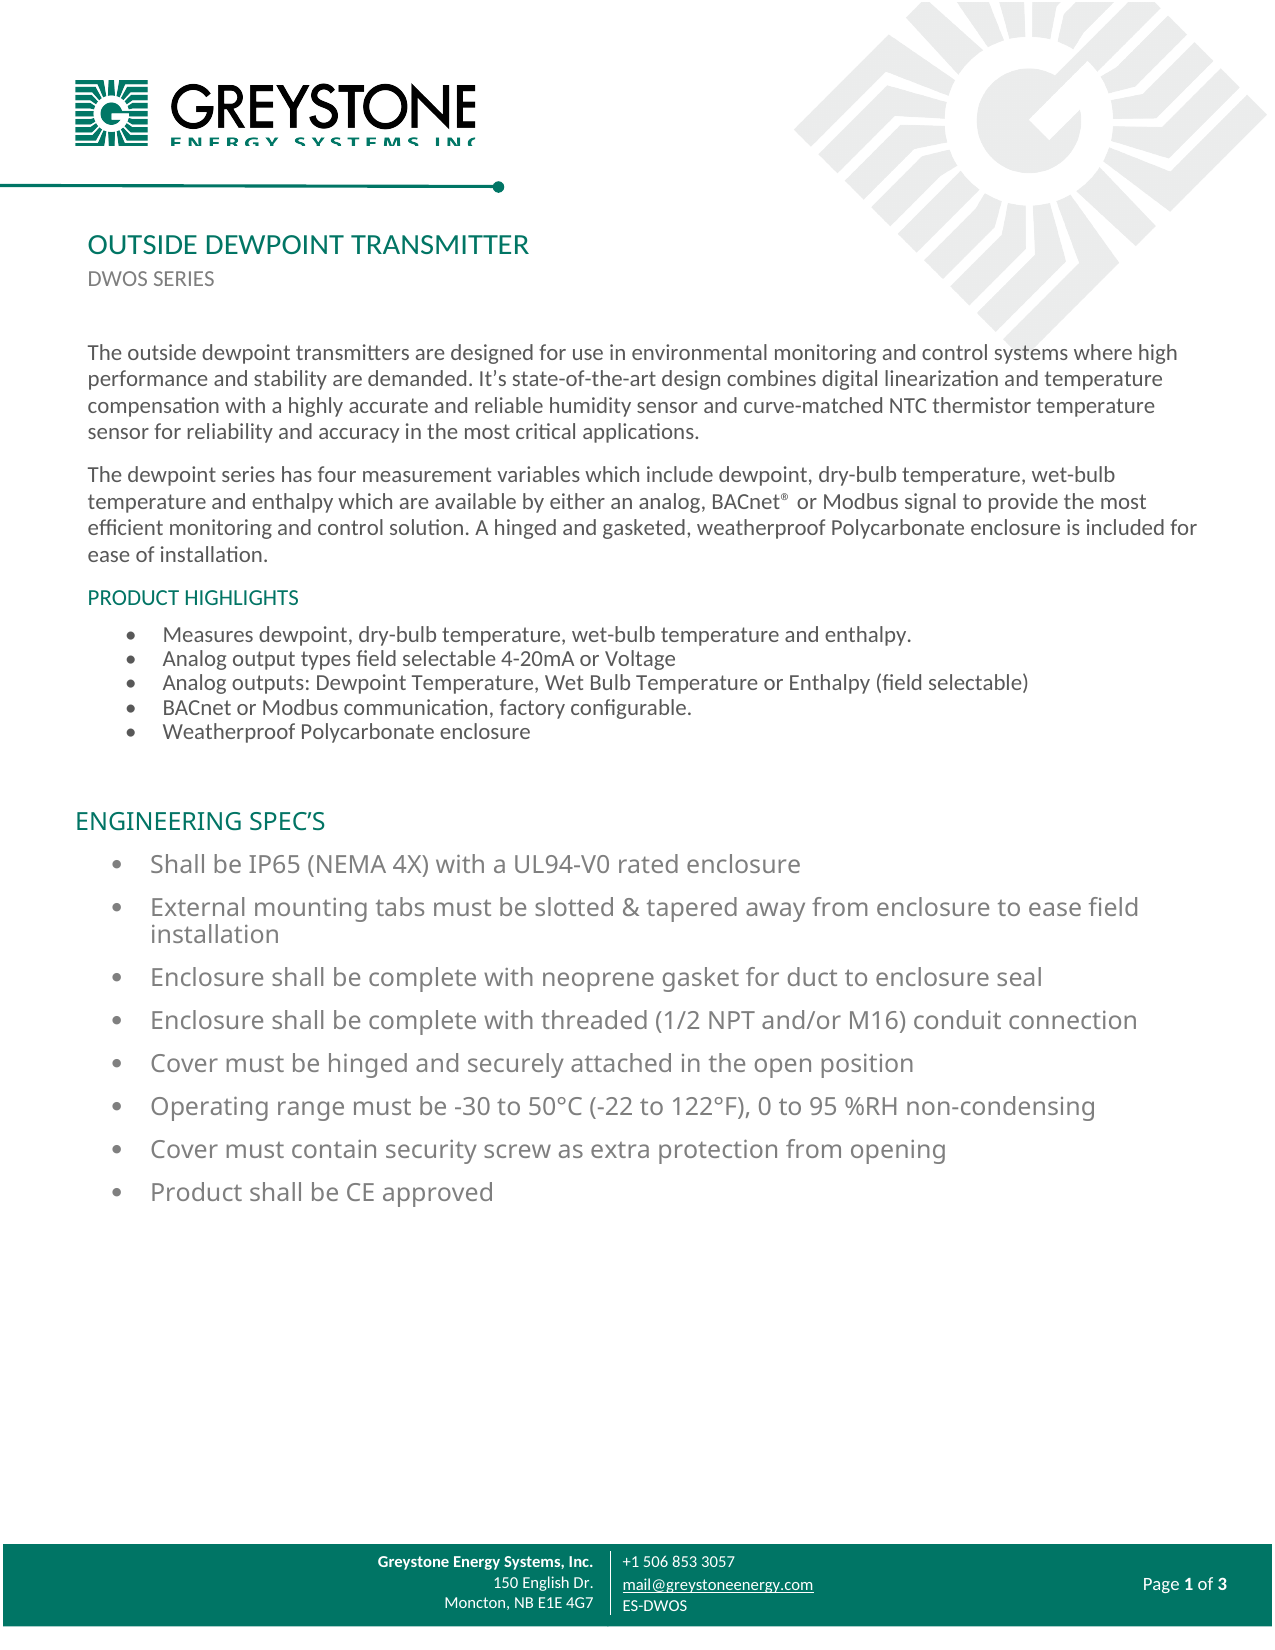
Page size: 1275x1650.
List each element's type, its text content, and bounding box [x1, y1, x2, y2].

list Cover must contain security screw as extra protection from opening [112, 1137, 1200, 1163]
text ENGINEERING SPEC’S [75, 809, 1200, 836]
text The outside dewpoint transmitters are designed for use in environmental monitoring and control systems where high performance and stability are demanded. It’s state-of-the-art design combines digital linearization and temperature compensation with a highly accurate and reliable humidity sensor and curve-matched NTC thermistor temperature sensor for reliability and accuracy in the most critical applications. [87, 339, 1200, 445]
list External mounting tabs must be slotted & tapered away from enclosure to ease field installation [112, 895, 1200, 948]
list Weatherproof Polycarbonate enclosure [125, 720, 1200, 744]
list Enclosure shall be complete with threaded (1/2 NPT and/or M16) conduit connection [112, 1008, 1200, 1034]
text DWOS SERIES [87, 264, 1200, 292]
list Measures dewpoint, dry-bulb temperature, wet-bulb temperature and enthalpy. [125, 623, 1200, 647]
text OUTSIDE DEWPOINT TRANSMITTER [87, 226, 1200, 261]
list Operating range must be -30 to 50°C (-22 to 122°F), 0 to 95 %RH non-condensing [112, 1094, 1200, 1120]
text PRODUCT HIGHLIGHTS [87, 584, 1200, 610]
list Product shall be CE approved [112, 1180, 1200, 1206]
list Cover must be hinged and securely attached in the open position [112, 1051, 1200, 1077]
picture [75, 80, 475, 146]
list BACnet or Modbus communication, factory configurable. [125, 696, 1200, 720]
list Analog output types field selectable 4-20mA or Voltage [125, 647, 1200, 671]
text The dewpoint series has four measurement variables which include dewpoint, dry-bulb temperature, wet-bulb temperature and enthalpy which are available by either an analog, BACnet® or Modbus signal to provide the most efficient monitoring and control solution. A hinged and gasketed, weatherproof Polycarbonate enclosure is included for ease of installation. [87, 462, 1200, 567]
list Enclosure shall be complete with neoprene gasket for duct to enclosure seal [112, 965, 1200, 991]
list Shall be IP65 (NEMA 4X) with a UL94-V0 rated enclosure [112, 852, 1200, 879]
list Analog outputs: Dewpoint Temperature, Wet Bulb Temperature or Enthalpy (field selectable) [125, 671, 1200, 696]
picture [784, 2, 1273, 370]
